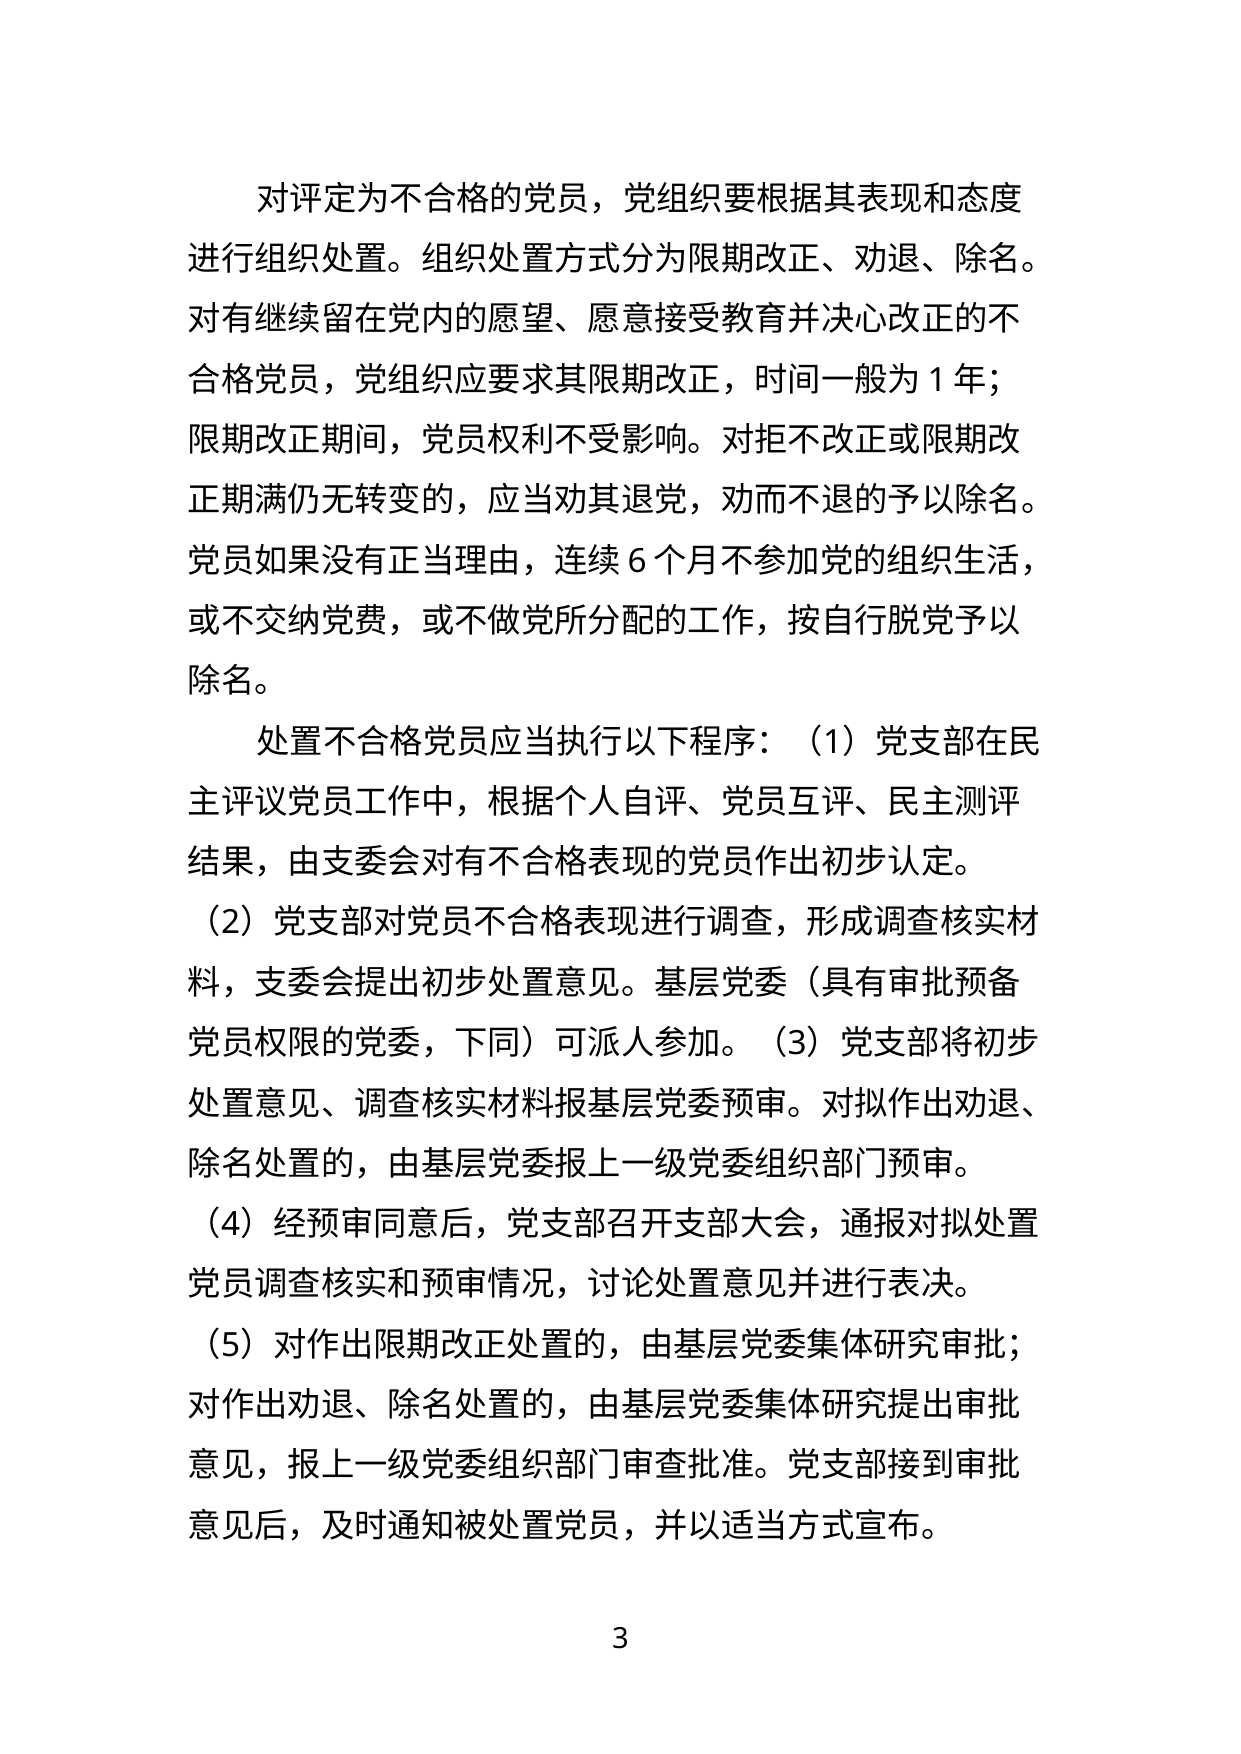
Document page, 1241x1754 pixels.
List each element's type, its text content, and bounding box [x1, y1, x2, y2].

text 处置不合格党员应当执行以下程序：（1）党支部在民主评议党员工作中，根据个人自评、党员互评、民主测评结果，由支委会对有不合格表现的党员作出初步认定。（2）党支部对党员不合格表现进行调查，形成调查核实材料，支委会提出初步处置意见。基层党委（具有审批预备党员权限的党委，下同）可派人参加。（3）党支部将初步处置意见、调查核实材料报基层党委预审。对拟作出劝退、除名处置的，由基层党委报上一级党委组织部门预审。（4）经预审同意后，党支部召开支部大会，通报对拟处置党员调查核实和预审情况，讨论处置意见并进行表决。（5）对作出限期改正处置的，由基层党委集体研究审批；对作出劝退、除名处置的，由基层党委集体研究提出审批意见，报上一级党委组织部门审查批准。党支部接到审批意见后，及时通知被处置党员，并以适当方式宣布。 [187, 705, 1053, 1549]
text 对评定为不合格的党员，党组织要根据其表现和态度进行组织处置。组织处置方式分为限期改正、劝退、除名。对有继续留在党内的愿望、愿意接受教育并决心改正的不合格党员，党组织应要求其限期改正，时间一般为1年；限期改正期间，党员权利不受影响。对拒不改正或限期改正期满仍无转变的，应当劝其退党，劝而不退的予以除名。党员如果没有正当理由，连续6个月不参加党的组织生活，或不交纳党费，或不做党所分配的工作，按自行脱党予以除名。 [187, 162, 1053, 705]
